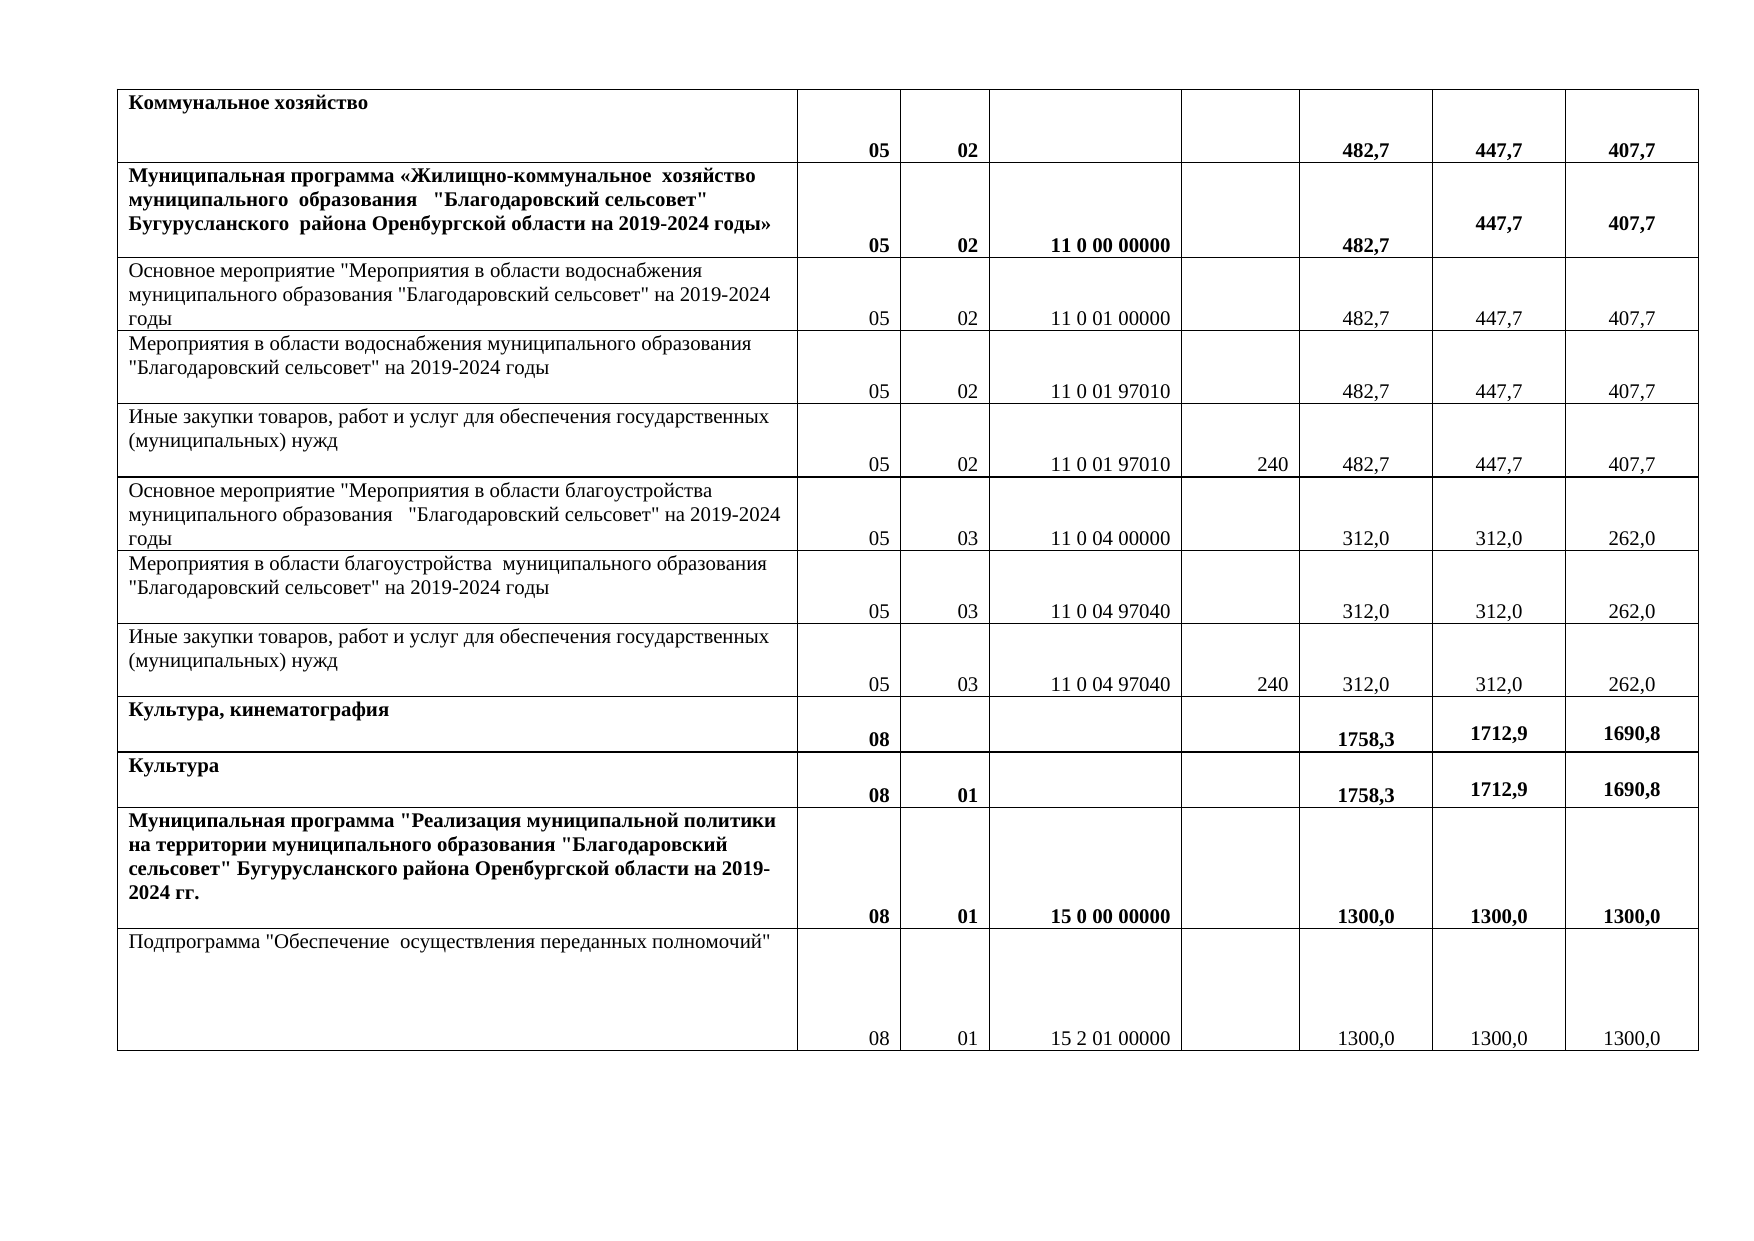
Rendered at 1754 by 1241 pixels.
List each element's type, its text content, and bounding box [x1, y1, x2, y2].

table_cell 407,7 [1566, 331, 1698, 403]
table_cell 01 [901, 753, 989, 807]
table_cell Муниципальная программа «Жилищно-коммунальное хозяйство муниципального образования "Благодаровский сельсовет" Бугурусланского района Оренбургской области на 2019-2024 годы» [118, 163, 797, 257]
table_cell 262,0 [1566, 624, 1698, 696]
table_cell 1300,0 [1433, 808, 1565, 928]
table_cell 05 [798, 331, 900, 403]
table_cell Культура, кинематография [118, 697, 797, 751]
table_cell 08 [798, 808, 900, 928]
table_cell 11 0 04 00000 [990, 478, 1181, 550]
table_cell 482,7 [1300, 258, 1432, 330]
table_cell 08 [798, 697, 900, 751]
table_cell Иные закупки товаров, работ и услуг для обеспечения государственных (муниципальных) нужд [118, 624, 797, 696]
table_cell 11 0 01 97010 [990, 404, 1181, 476]
table_cell 1690,8 [1566, 697, 1698, 751]
table_cell 11 0 04 97040 [990, 624, 1181, 696]
table_cell 05 [798, 163, 900, 257]
table_cell 01 [901, 929, 989, 1049]
table_cell 02 [901, 404, 989, 476]
table_cell [1182, 808, 1299, 928]
table_cell [990, 753, 1181, 807]
table_cell 05 [798, 551, 900, 623]
table_cell 05 [798, 624, 900, 696]
table_cell 1690,8 [1566, 753, 1698, 807]
table_cell 312,0 [1433, 478, 1565, 550]
table_cell 482,7 [1300, 331, 1432, 403]
table_cell 1300,0 [1300, 929, 1432, 1049]
table_cell 03 [901, 624, 989, 696]
table_cell 1758,3 [1300, 697, 1432, 751]
table_cell 482,7 [1300, 90, 1432, 162]
table_cell 447,7 [1433, 258, 1565, 330]
table_cell Коммунальное хозяйство [118, 90, 797, 162]
table_cell [901, 697, 989, 751]
table_cell 11 0 04 97040 [990, 551, 1181, 623]
table_cell 05 [798, 258, 900, 330]
table_cell 407,7 [1566, 163, 1698, 257]
table_cell [1182, 753, 1299, 807]
table_cell 11 0 00 00000 [990, 163, 1181, 257]
table_cell [1182, 90, 1299, 162]
table_cell 05 [798, 90, 900, 162]
table_cell 1300,0 [1433, 929, 1565, 1049]
table_cell 15 2 01 00000 [990, 929, 1181, 1049]
table_cell [1182, 478, 1299, 550]
table_cell 01 [901, 808, 989, 928]
table_cell 08 [798, 753, 900, 807]
table_cell Иные закупки товаров, работ и услуг для обеспечения государственных (муниципальных) нужд [118, 404, 797, 476]
table_cell Основное мероприятие "Мероприятия в области водоснабжения муниципального образования "Благодаровский сельсовет" на 2019-2024 годы [118, 258, 797, 330]
table_cell Основное мероприятие "Мероприятия в области благоустройства муниципального образования "Благодаровский сельсовет" на 2019-2024 годы [118, 478, 797, 550]
table_cell 05 [798, 404, 900, 476]
table_cell 03 [901, 551, 989, 623]
table_cell 407,7 [1566, 90, 1698, 162]
table_cell 447,7 [1433, 163, 1565, 257]
table_cell 407,7 [1566, 258, 1698, 330]
table_cell 1712,9 [1433, 697, 1565, 751]
table_cell [1182, 929, 1299, 1049]
table_cell 1300,0 [1566, 808, 1698, 928]
table_cell [1182, 163, 1299, 257]
table_cell 1300,0 [1300, 808, 1432, 928]
table_cell 407,7 [1566, 404, 1698, 476]
table_cell 482,7 [1300, 404, 1432, 476]
table_cell 1300,0 [1566, 929, 1698, 1049]
table_cell Мероприятия в области водоснабжения муниципального образования "Благодаровский сельсовет" на 2019-2024 годы [118, 331, 797, 403]
table_cell 1758,3 [1300, 753, 1432, 807]
table_cell 03 [901, 478, 989, 550]
table_cell 312,0 [1433, 551, 1565, 623]
table_cell [1182, 258, 1299, 330]
table_cell 11 0 01 00000 [990, 258, 1181, 330]
table_cell Муниципальная программа "Реализация муниципальной политики на территории муниципального образования "Благодаровский сельсовет" Бугурусланского района Оренбургской области на 2019-2024 гг. [118, 808, 797, 928]
table_cell Культура [118, 753, 797, 807]
table_cell 15 0 00 00000 [990, 808, 1181, 928]
table_cell 02 [901, 90, 989, 162]
table_cell 447,7 [1433, 331, 1565, 403]
table_cell 262,0 [1566, 551, 1698, 623]
table_cell 312,0 [1433, 624, 1565, 696]
table_cell 312,0 [1300, 478, 1432, 550]
table_cell 1712,9 [1433, 753, 1565, 807]
table_cell 240 [1182, 404, 1299, 476]
table_cell 08 [798, 929, 900, 1049]
table_cell 312,0 [1300, 551, 1432, 623]
table_cell 312,0 [1300, 624, 1432, 696]
table_cell 262,0 [1566, 478, 1698, 550]
table_cell 02 [901, 163, 989, 257]
table_cell [1182, 697, 1299, 751]
table_cell [1182, 331, 1299, 403]
table_cell Мероприятия в области благоустройства муниципального образования "Благодаровский сельсовет" на 2019-2024 годы [118, 551, 797, 623]
table_cell 482,7 [1300, 163, 1432, 257]
table_cell 11 0 01 97010 [990, 331, 1181, 403]
table_cell 240 [1182, 624, 1299, 696]
table_cell [990, 697, 1181, 751]
table_cell 05 [798, 478, 900, 550]
table_cell 02 [901, 331, 989, 403]
table_cell [1182, 551, 1299, 623]
table_cell [990, 90, 1181, 162]
table_cell 447,7 [1433, 404, 1565, 476]
table_cell 447,7 [1433, 90, 1565, 162]
table_cell Подпрограмма "Обеспечение осуществления переданных полномочий" [118, 929, 797, 1049]
table_cell 02 [901, 258, 989, 330]
